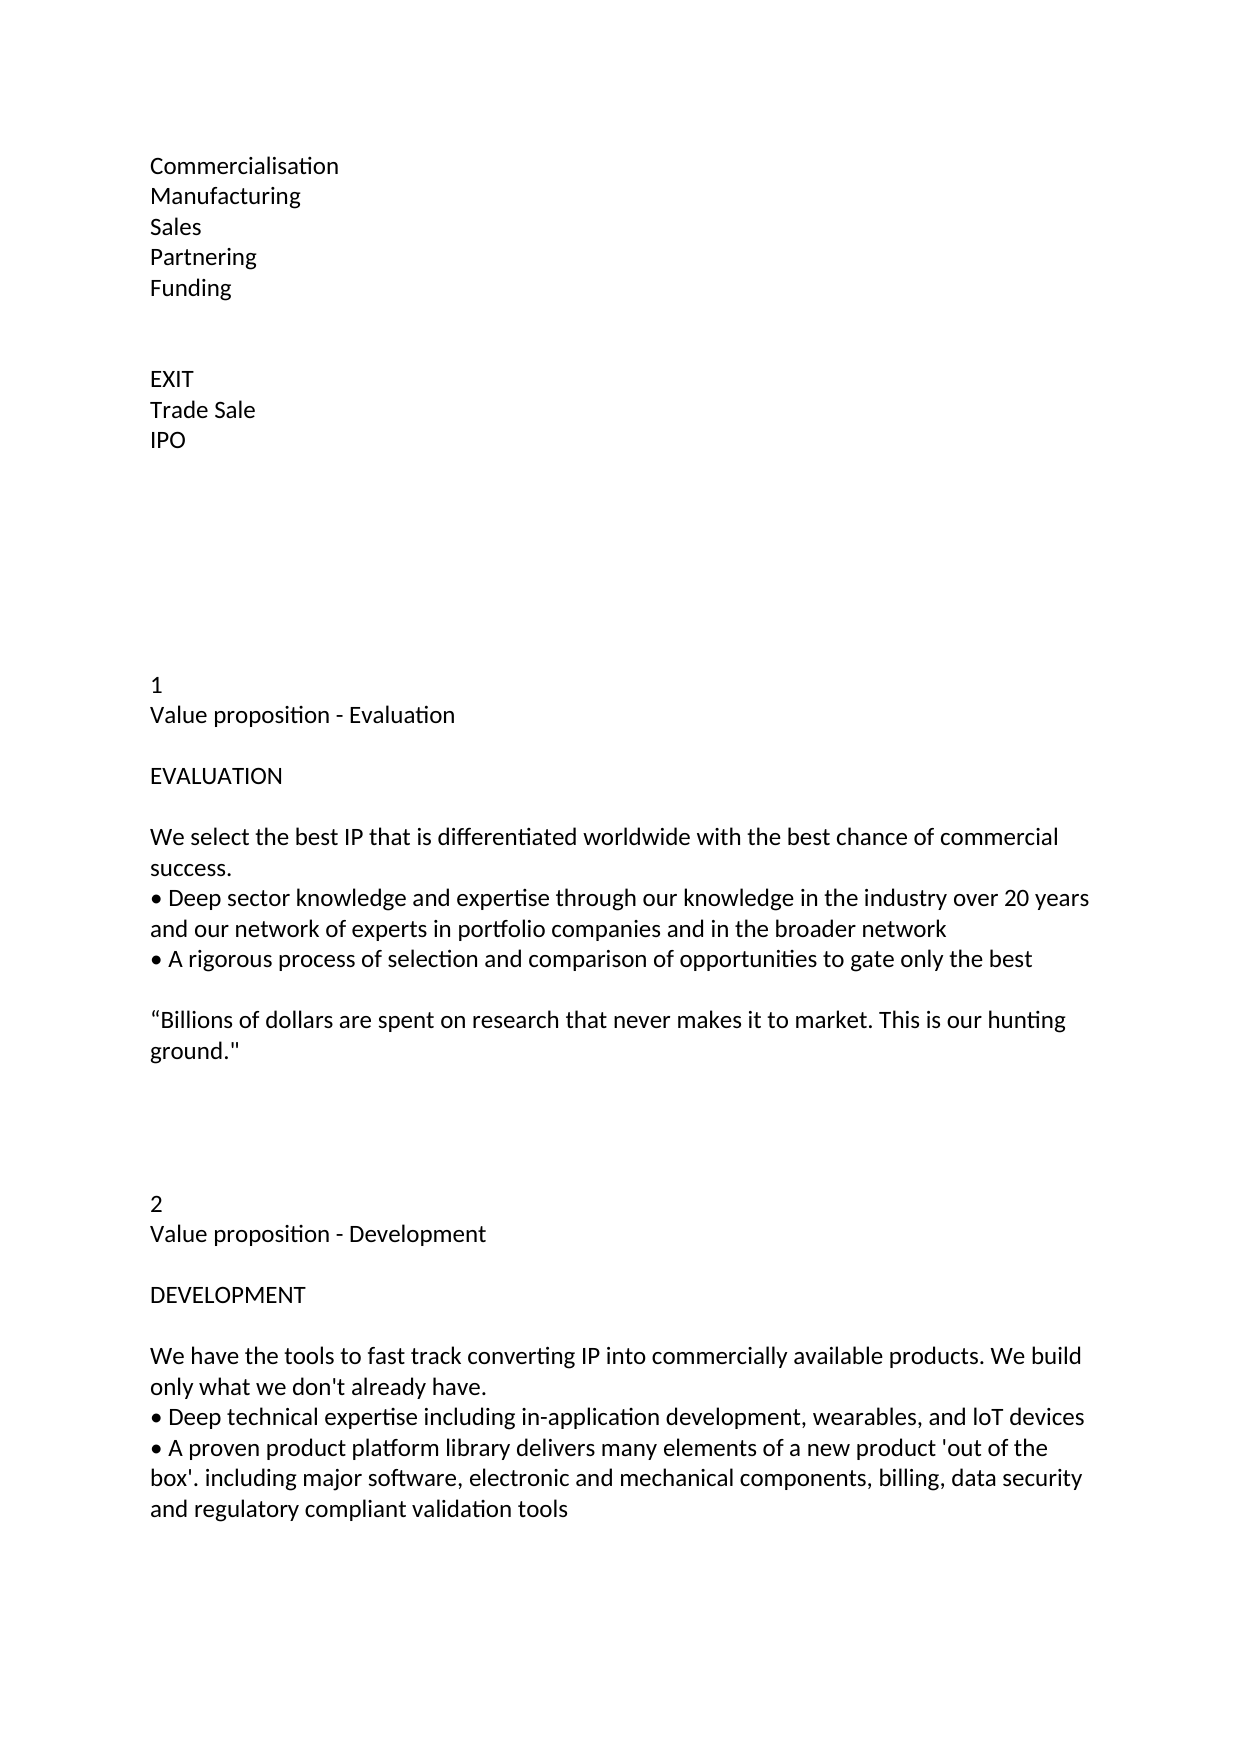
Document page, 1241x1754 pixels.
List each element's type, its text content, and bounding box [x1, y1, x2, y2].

text 2 [150, 1188, 1090, 1218]
text “Billions of dollars are spent on research that never makes it to market. This is our hunting ground." [150, 1004, 1090, 1066]
text Manufacturing [150, 181, 1090, 211]
text • A rigorous process of selection and comparison of opportunities to gate only the best [150, 943, 1090, 974]
text • Deep technical expertise including in-application development, wearables, and loT devices • A proven product platform library delivers many elements of a new product 'out of the box'. including major software, electronic and mechanical components, billing, data security and regulatory compliant validation tools [150, 1401, 1090, 1523]
text IPO [150, 425, 1090, 455]
text • Deep sector knowledge and expertise through our knowledge in the industry over 20 years and our network of experts in portfolio companies and in the broader network [150, 882, 1090, 943]
text Trade Sale [150, 394, 1090, 425]
text Partnering [150, 242, 1090, 272]
text Sales [150, 211, 1090, 242]
text Value proposition - Evaluation [150, 699, 1090, 730]
text We select the best IP that is differentiated worldwide with the best chance of commercial success. [150, 821, 1090, 882]
text Commercialisation [150, 150, 1090, 181]
text Value proposition - Development [150, 1218, 1090, 1249]
text 1 [150, 669, 1090, 699]
text DEVELOPMENT [150, 1279, 1090, 1310]
text EXIT [150, 364, 1090, 394]
text EVALUATION [150, 760, 1090, 791]
text We have the tools to fast track converting IP into commercially available products. We build only what we don't already have. [150, 1340, 1090, 1401]
text Funding [150, 272, 1090, 303]
